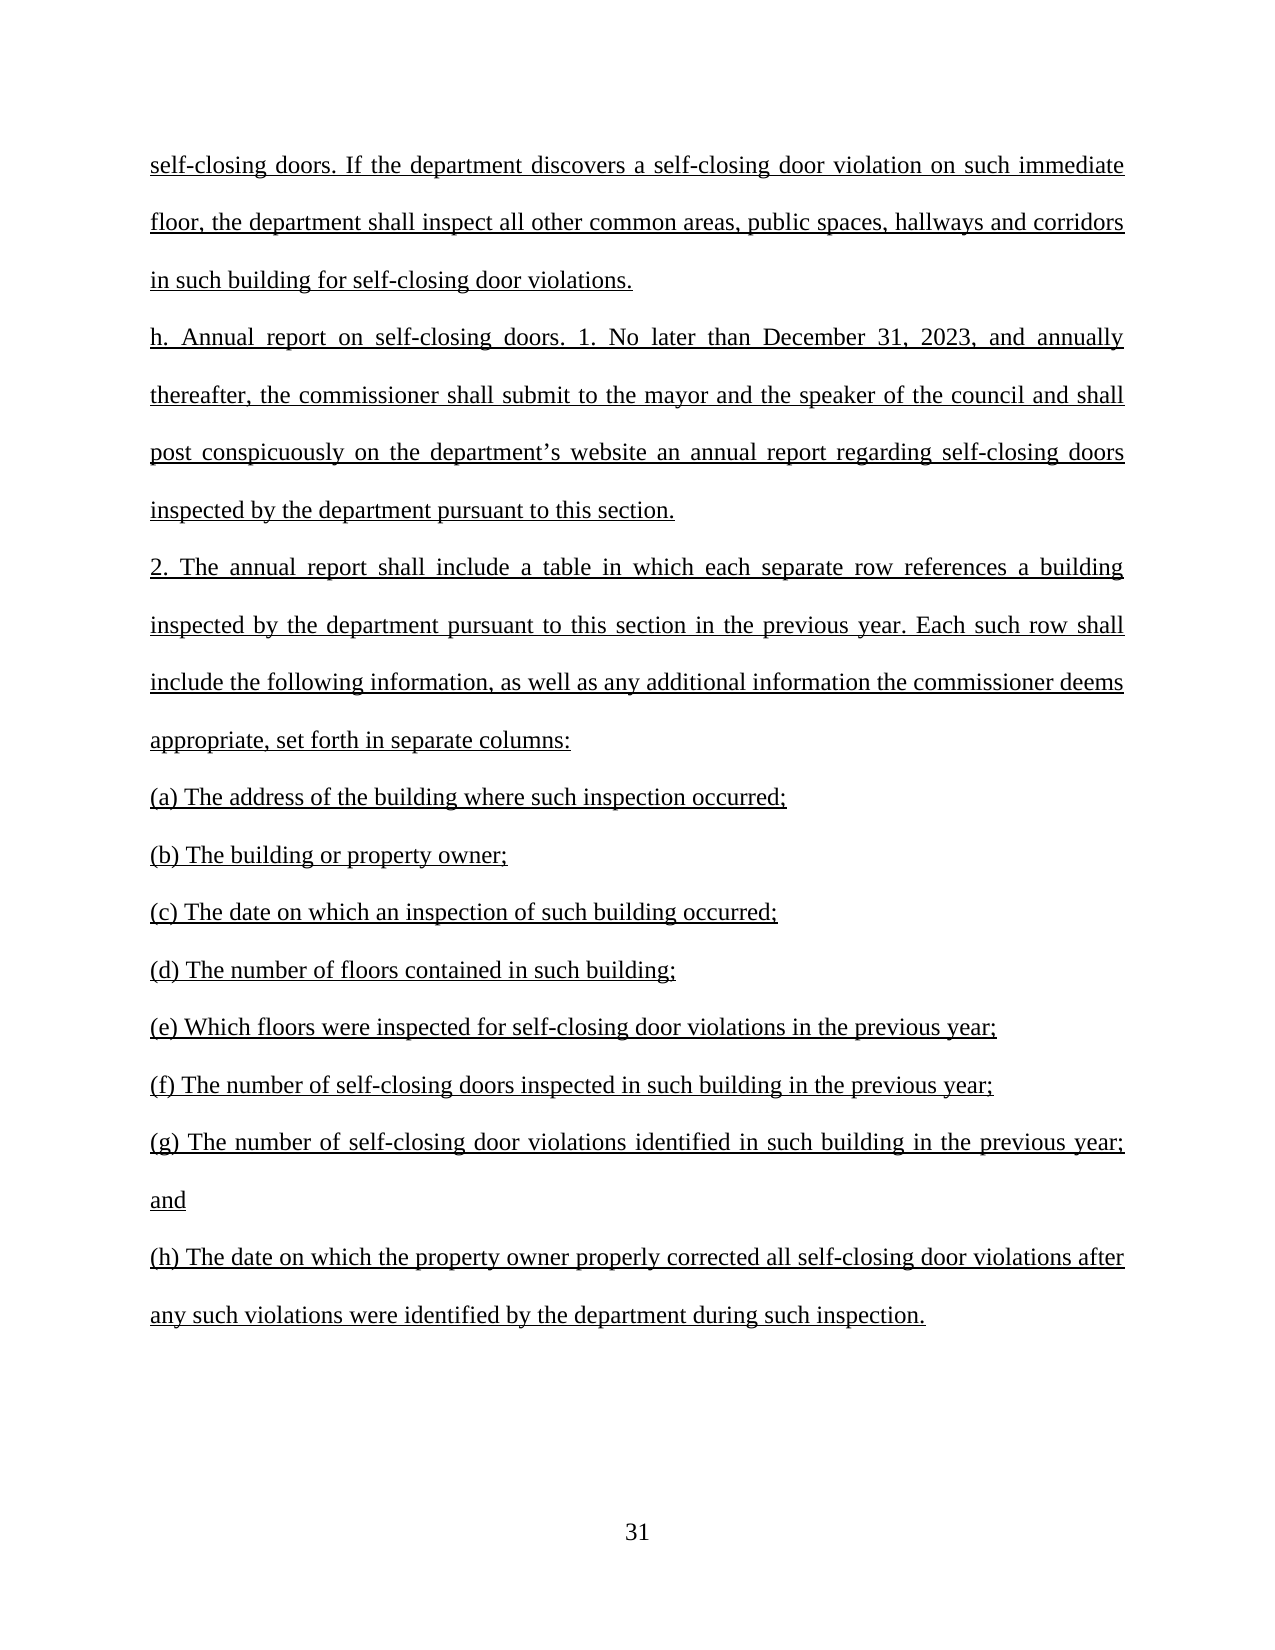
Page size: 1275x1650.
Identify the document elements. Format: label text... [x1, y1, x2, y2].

text (g) The number of self-closing door violations identified in such building in the previous year; and [150, 1154, 1125, 1214]
text 2. The annual report shall include a table in which each separate row references a building inspected by the department pursuant to this section in the previous year. Each such row shall include the following information, as well as any additional information the commissioner deems appropriate, set forth in separate columns: [150, 636, 1125, 754]
text (b) The building or property owner; [150, 840, 1125, 869]
text (d) The number of floors contained in such building; [150, 955, 1125, 984]
text (e) Which floors were inspected for self-closing door violations in the previous year; [150, 1012, 1125, 1041]
text (f) The number of self-closing doors inspected in such building in the previous year; [150, 1070, 1125, 1099]
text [150, 150, 1125, 175]
text (c) The date on which an inspection of such building occurred; [150, 897, 1125, 926]
text 2. The annual report shall include a table in which each separate row references a building inspected by the department pursuant to this section in the previous year. Each such row shall include the following information, as well as any additional information the commissioner deems appropriate, set forth in separate columns: [150, 552, 1125, 635]
text (h) The date on which the property owner properly corrected all self-closing door violations after any such violations were identified by the department during such inspection. [150, 1269, 1125, 1329]
text (a) The address of the building where such inspection occurred; [150, 782, 1125, 811]
text h. Annual report on self-closing doors. 1. No later than December 31, 2023, and annually thereafter, the commissioner shall submit to the mayor and the speaker of the council and shall post conspicuously on the department’s website an annual report regarding self-closing doors inspected by the department pursuant to this section. [150, 322, 1125, 405]
text h. Annual report on self-closing doors. 1. No later than December 31, 2023, and annually thereafter, the commissioner shall submit to the mayor and the speaker of the council and shall post conspicuously on the department’s website an annual report regarding self-closing doors inspected by the department pursuant to this section. [150, 464, 1125, 524]
text (h) The date on which the property owner properly corrected all self-closing door violations after any such violations were identified by the department during such inspection. [150, 1242, 1125, 1267]
text (g) The number of self-closing door violations identified in such building in the previous year; and [150, 1127, 1125, 1152]
text h. Annual report on self-closing doors. 1. No later than December 31, 2023, and annually thereafter, the commissioner shall submit to the mayor and the speaker of the council and shall post conspicuously on the department’s website an annual report regarding self-closing doors inspected by the department pursuant to this section. [150, 406, 1125, 462]
